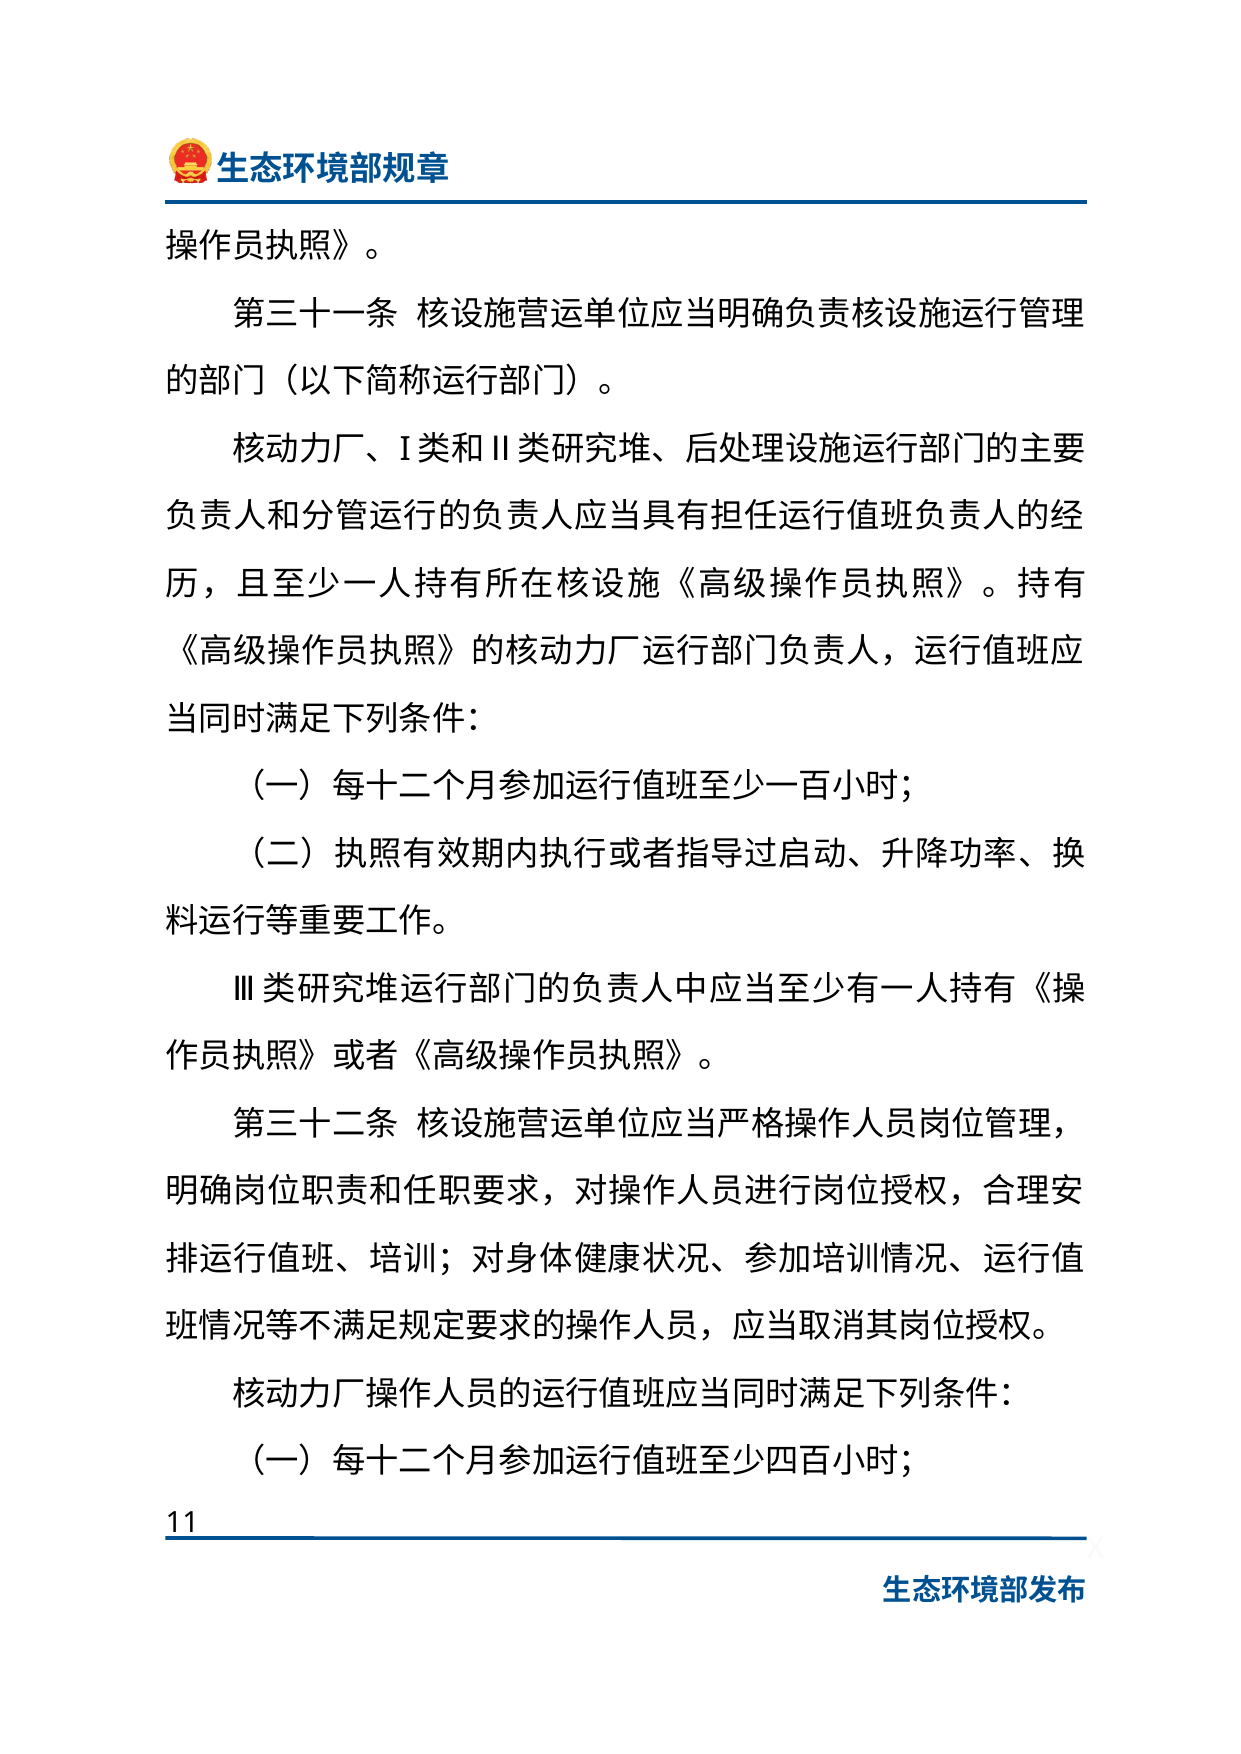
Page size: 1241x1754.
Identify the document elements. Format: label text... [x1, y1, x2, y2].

text （一）每十二个月参加运行值班至少四百小时； [165, 1434, 1087, 1482]
text （二）执照有效期内执行或者指导过启动、升降功率、换料运行等重要工作。 [165, 827, 1087, 942]
list 核设施营运单位应当严格操作人员岗位管理，明确岗位职责和任职要求，对操作人员进行岗位授权，合理安排运行值班、培训；对身体健康状况、参加培训情况、运行值班情况等不满足规定要求的操作人员，应当取消其岗位授权。 [165, 1097, 1087, 1347]
text （一）每十二个月参加运行值班至少一百小时； [165, 759, 1087, 807]
picture [165, 136, 216, 187]
text Ⅲ类研究堆运行部门的负责人中应当至少有一人持有《操作员执照》或者《高级操作员执照》。 [165, 962, 1087, 1077]
text 核动力厂、I类和Ⅱ类研究堆、后处理设施的运行值班负责人应当具有两个以上操作人员岗位工作的经历，且持有《高级操作员执照》。 [165, 219, 1087, 267]
list 核设施营运单位应当明确负责核设施运行管理的部门（以下简称运行部门）。 [165, 286, 1087, 402]
text 核动力厂、I类和Ⅱ类研究堆、后处理设施运行部门的主要负责人和分管运行的负责人应当具有担任运行值班负责人的经历，且至少一人持有所在核设施《高级操作员执照》。持有《高级操作员执照》的核动力厂运行部门负责人，运行值班应当同时满足下列条件： [165, 421, 1087, 740]
text 核动力厂操作人员的运行值班应当同时满足下列条件： [165, 1367, 1087, 1415]
